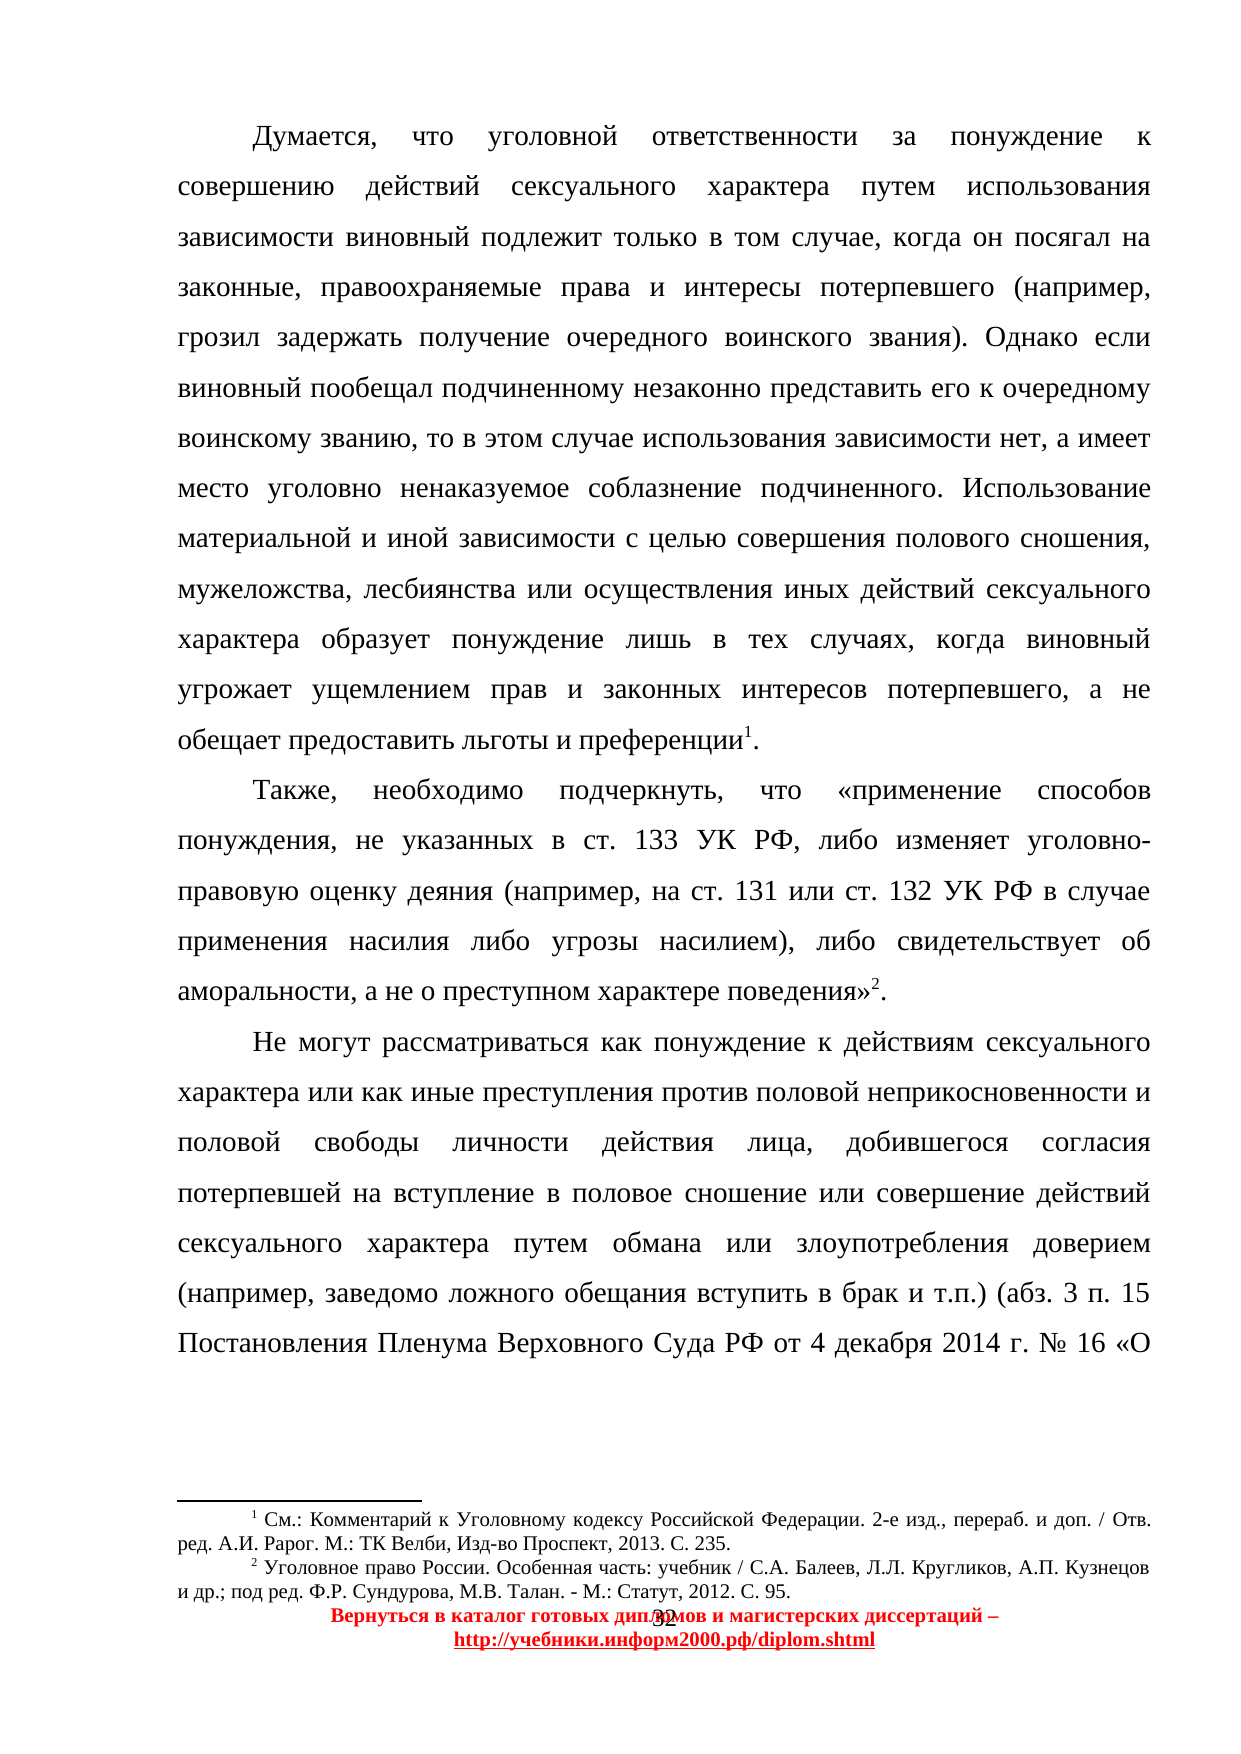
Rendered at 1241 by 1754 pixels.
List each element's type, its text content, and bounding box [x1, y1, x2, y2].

text Также, необходимо подчеркнуть, что «применение способов понуждения, не указанных в ст. 133 УК РФ, либо изменяет уголовно-правовую оценку деяния (например, на ст. 131 или ст. 132 УК РФ в случае применения насилия либо угрозы насилием), либо свидетельствует об аморальности, а не о преступном характере поведения». [177, 772, 1152, 1007]
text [177, 1024, 1152, 1359]
text Думается, что уголовной ответственности за понуждение к совершению действий сексуального характера путем использования зависимости виновный подлежит только в том случае, когда он посягал на законные, правоохраняемые права и интересы потерпевшего (например, грозил задержать получение очередного воинского звания). Однако если виновный пообещал подчиненному незаконно представить его к очередному воинскому званию, то в этом случае использования зависимости нет, а имеет место уголовно ненаказуемое соблазнение подчиненного. Использование материальной и иной зависимости с целью совершения полового сношения, мужеложства, лесбиянства или осуществления иных действий сексуального характера образует понуждение лишь в тех случаях, когда виновный угрожает ущемлением прав и законных интересов потерпевшего, а не обещает предоставить льготы и преференции. [177, 118, 1152, 755]
